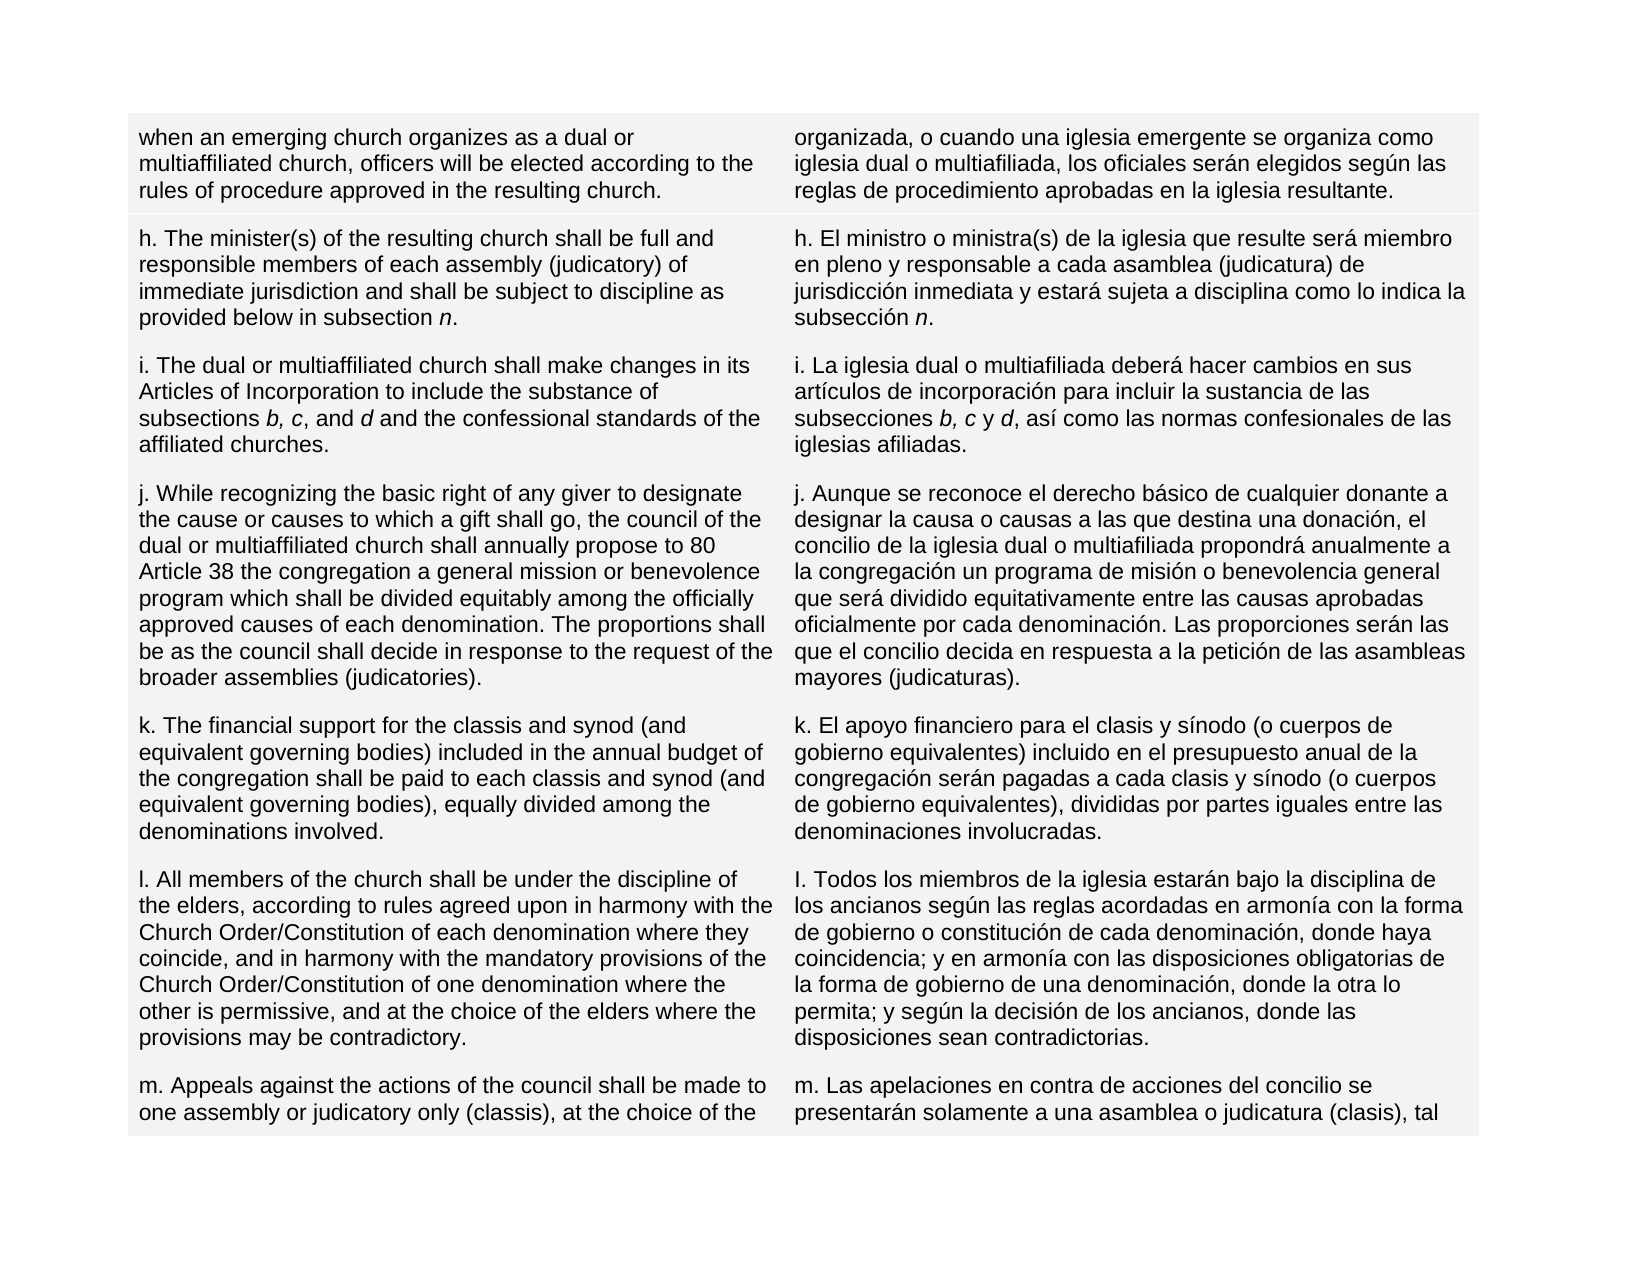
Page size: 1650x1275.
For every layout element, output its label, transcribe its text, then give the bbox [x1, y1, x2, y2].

table_cell l. All members of the church shall be under the discipline of the elders, according to rules agreed upon in harmony with the Church Order/Constitution of each denomination where they coincide, and in harmony with the mandatory provisions of the Church Order/Constitution of one denomination where the other is permissive, and at the choice of the elders where the provisions may be contradictory. [129, 855, 783, 1061]
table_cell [784, 114, 1478, 213]
table_cell j. Aunque se reconoce el derecho básico de cualquier donante a designar la causa o causas a las que destina una donación, el concilio de la iglesia dual o multiafiliada propondrá anualmente a la congregación un programa de misión o benevolencia general que será dividido equitativamente entre las causas aprobadas oficialmente por cada denominación. Las proporciones serán las que el concilio decida en respuesta a la petición de las asambleas mayores (judicaturas). [784, 469, 1478, 701]
table_cell h. The minister(s) of the resulting church shall be full and responsible members of each assembly (judicatory) of immediate jurisdiction and shall be subject to discipline as provided below in subsection n. [129, 215, 783, 341]
table_cell k. The financial support for the classis and synod (and equivalent governing bodies) included in the annual budget of the congregation shall be paid to each classis and synod (and equivalent governing bodies), equally divided among the denominations involved. [129, 702, 783, 854]
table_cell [129, 114, 783, 213]
table_cell h. El ministro o ministra(s) de la iglesia que resulte será miembro en pleno y responsable a cada asamblea (judicatura) de jurisdicción inmediata y estará sujeta a disciplina como lo indica la subsección n. [784, 215, 1478, 341]
table_cell i. La iglesia dual o multiafiliada deberá hacer cambios en sus artículos de incorporación para incluir la sustancia de las subsecciones b, c y d, así como las normas confesionales de las iglesias afiliadas. [784, 342, 1478, 468]
table_cell I. Todos los miembros de la iglesia estarán bajo la disciplina de los ancianos según las reglas acordadas en armonía con la forma de gobierno o constitución de cada denominación, donde haya coincidencia; y en armonía con las disposiciones obligatorias de la forma de gobierno de una denominación, donde la otra lo permita; y según la decisión de los ancianos, donde las disposiciones sean contradictorias. [784, 855, 1478, 1061]
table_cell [129, 1062, 783, 1135]
table_cell j. While recognizing the basic right of any giver to designate the cause or causes to which a gift shall go, the council of the dual or multiaffiliated church shall annually propose to 80 Article 38 the congregation a general mission or benevolence program which shall be divided equitably among the officially approved causes of each denomination. The proportions shall be as the council shall decide in response to the request of the broader assemblies (judicatories). [129, 469, 783, 701]
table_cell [784, 1062, 1478, 1135]
table_cell k. El apoyo financiero para el clasis y sínodo (o cuerpos de gobierno equivalentes) incluido en el presupuesto anual de la congregación serán pagadas a cada clasis y sínodo (o cuerpos de gobierno equivalentes), divididas por partes iguales entre las denominaciones involucradas. [784, 702, 1478, 854]
table_cell i. The dual or multiaffiliated church shall make changes in its Articles of Incorporation to include the substance of subsections b, c, and d and the confessional standards of the affiliated churches. [129, 342, 783, 468]
